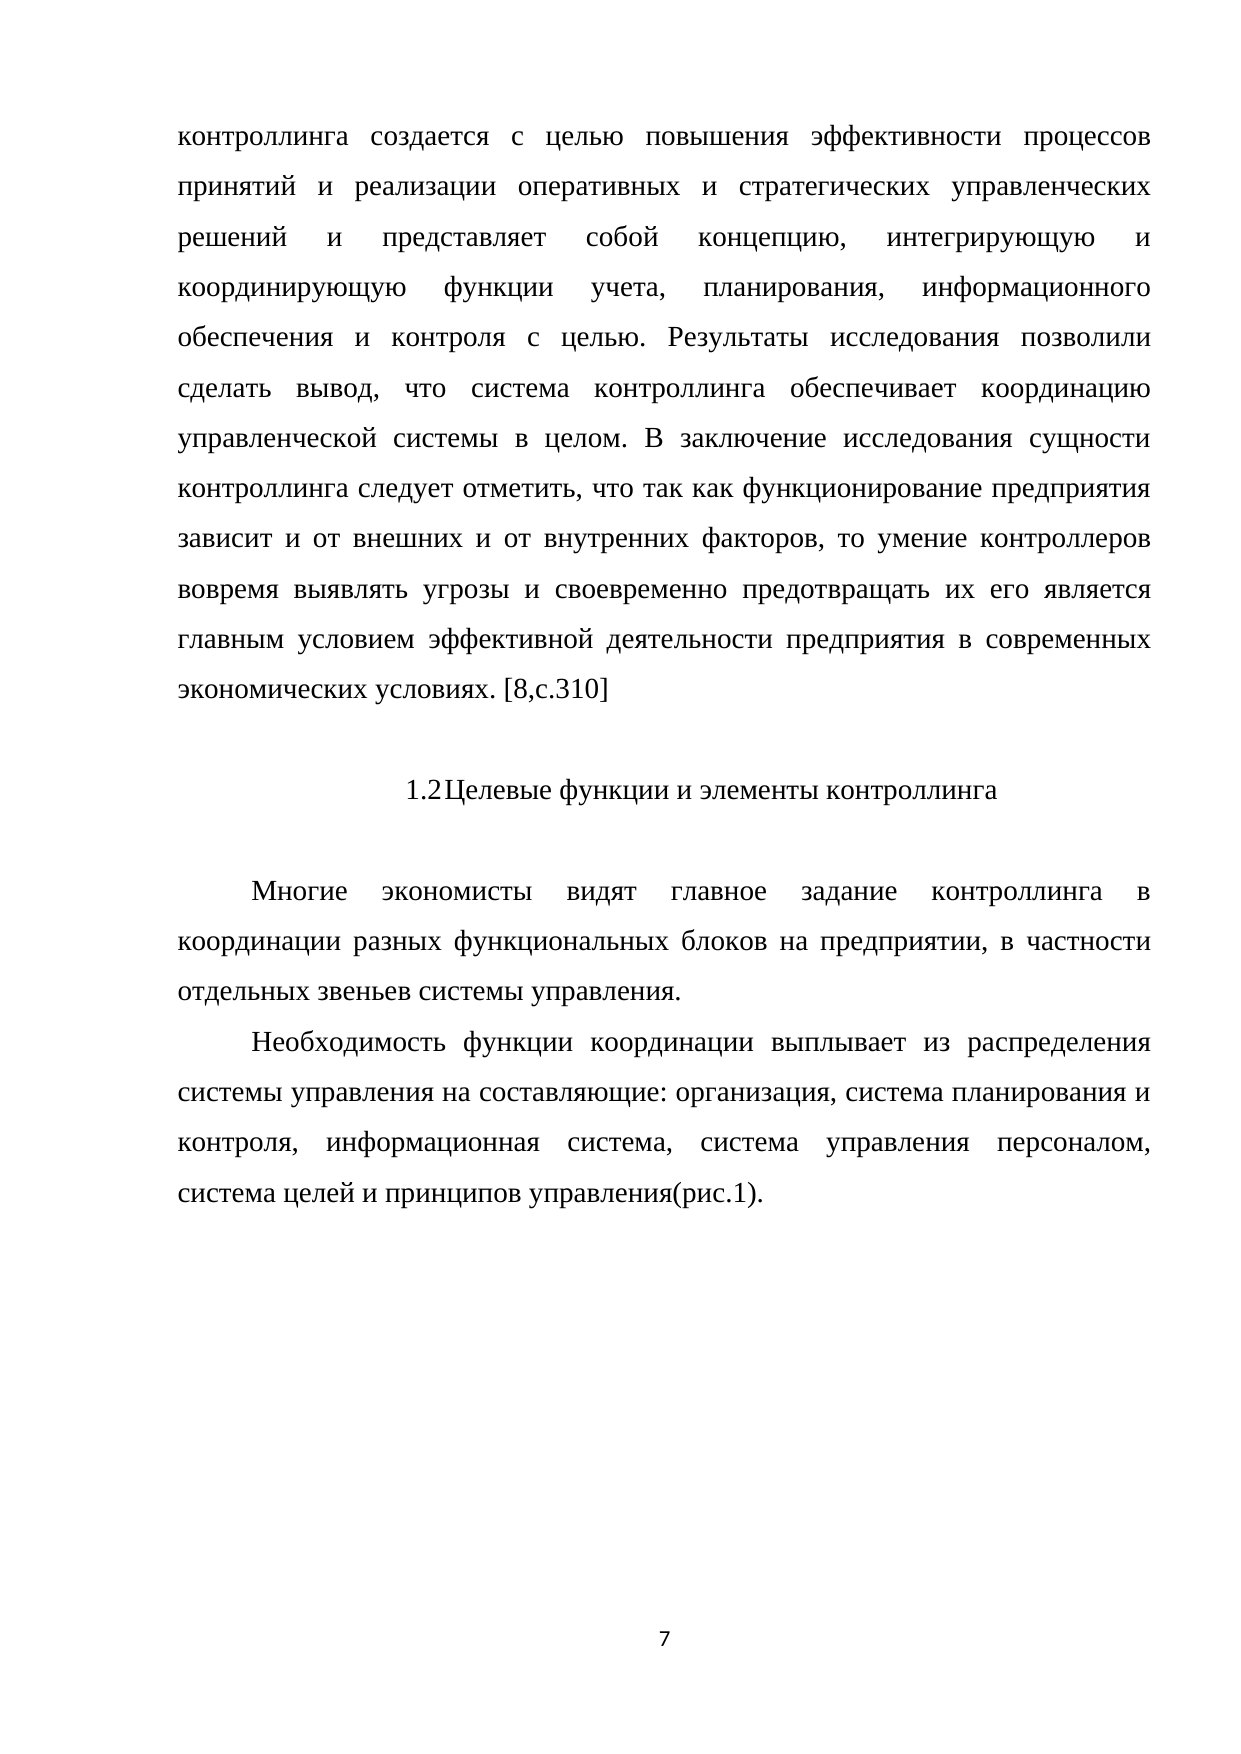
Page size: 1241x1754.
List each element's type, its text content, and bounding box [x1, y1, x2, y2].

list Целевые функции и элементы контроллинга [251, 772, 1152, 806]
text Многие экономисты видят главное задание контроллинга в координации разных функциональных блоков на предприятии, в частности отдельных звеньев системы управления. [177, 873, 1152, 1007]
text Необходимость функции координации выплывает из распределения системы управления на составляющие: организация, система планирования и контроля, информационная система, система управления персоналом, система целей и принципов управления(рис.1). [177, 1024, 1152, 1208]
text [177, 118, 1152, 705]
